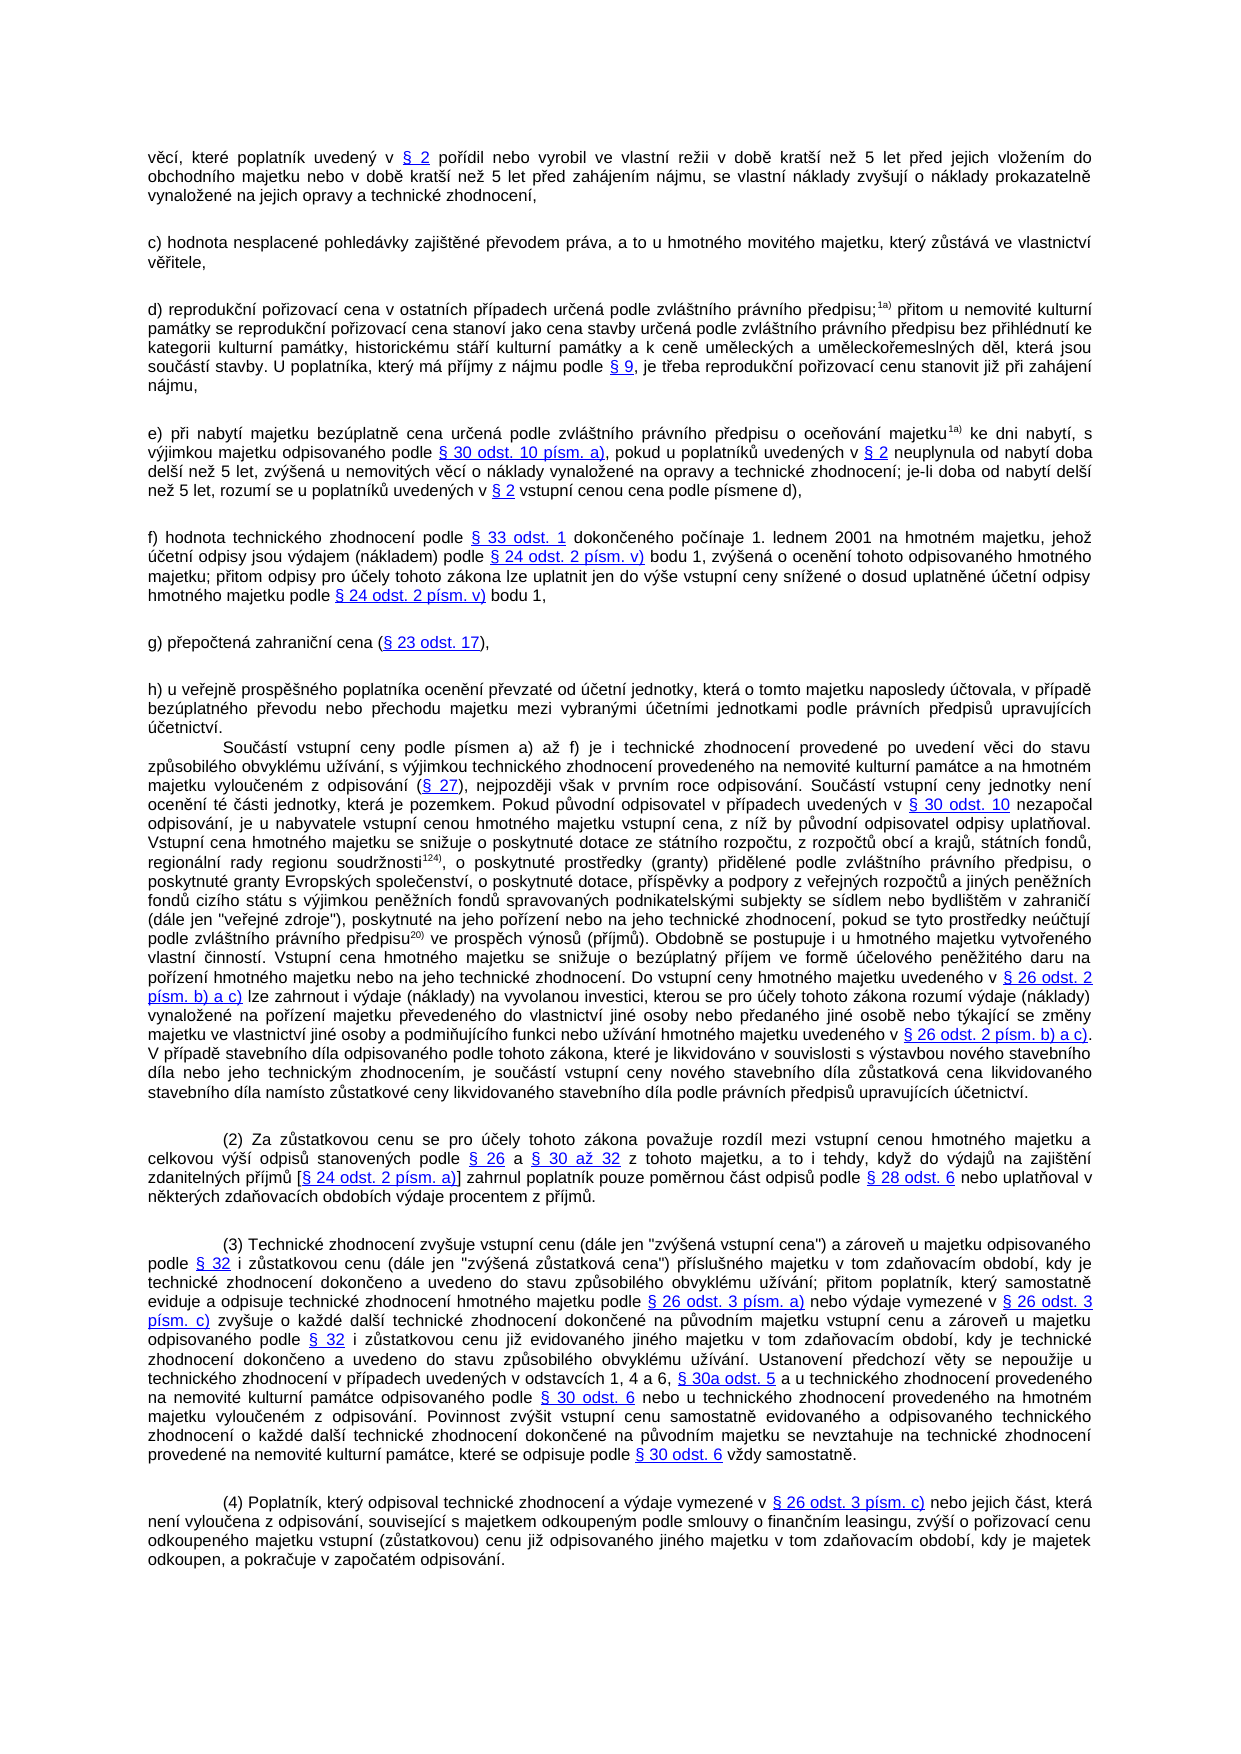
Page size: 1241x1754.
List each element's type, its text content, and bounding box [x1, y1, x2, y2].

text f) hodnota technického zhodnocení podle § 33 odst. 1 dokončeného počínaje 1. lednem 2001 na hmotném majetku, jehož účetní odpisy jsou výdajem (nákladem) podle § 24 odst. 2 písm. v) bodu 1, zvýšená o ocenění tohoto odpisovaného hmotného majetku; přitom odpisy pro účely tohoto zákona lze uplatnit jen do výše vstupní ceny snížené o dosud uplatněné účetní odpisy hmotného majetku podle § 24 odst. 2 písm. v) bodu 1, [148, 528, 1092, 605]
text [148, 148, 1092, 205]
text h) u veřejně prospěšného poplatníka ocenění převzaté od účetní jednotky, která o tomto majetku naposledy účtovala, v případě bezúplatného převodu nebo přechodu majetku mezi vybranými účetními jednotkami podle právních předpisů upravujících účetnictví. [148, 680, 1092, 737]
text (2) Za zůstatkovou cenu se pro účely tohoto zákona považuje rozdíl mezi vstupní cenou hmotného majetku a celkovou výší odpisů stanovených podle § 26 a § 30 až 32 z tohoto majetku, a to i tehdy, když do výdajů na zajištění zdanitelných příjmů [§ 24 odst. 2 písm. a)] zahrnul poplatník pouze poměrnou část odpisů podle § 28 odst. 6 nebo uplatňoval v některých zdaňovacích obdobích výdaje procentem z příjmů. [148, 1130, 1092, 1206]
text c) hodnota nesplacené pohledávky zajištěné převodem práva, a to u hmotného movitého majetku, který zůstává ve vlastnictví věřitele, [148, 233, 1092, 272]
text Součástí vstupní ceny podle písmen a) až f) je i technické zhodnocení provedené po uvedení věci do stavu způsobilého obvyklému užívání, s výjimkou technického zhodnocení provedeného na nemovité kulturní památce a na hmotném majetku vyloučeném z odpisování (§ 27), nejpozději však v prvním roce odpisování. Součástí vstupní ceny jednotky není ocenění té části jednotky, která je pozemkem. Pokud původní odpisovatel v případech uvedených v § 30 odst. 10 nezapočal odpisování, je u nabyvatele vstupní cenou hmotného majetku vstupní cena, z níž by původní odpisovatel odpisy uplatňoval. Vstupní cena hmotného majetku se snižuje o poskytnuté dotace ze státního rozpočtu, z rozpočtů obcí a krajů, státních fondů, regionální rady regionu soudržnosti124), o poskytnuté prostředky (granty) přidělené podle zvláštního právního předpisu, o poskytnuté granty Evropských společenství, o poskytnuté dotace, příspěvky a podpory z veřejných rozpočtů a jiných peněžních fondů cizího státu s výjimkou peněžních fondů spravovaných podnikatelskými subjekty se sídlem nebo bydlištěm v zahraničí (dále jen "veřejné zdroje"), poskytnuté na jeho pořízení nebo na jeho technické zhodnocení, pokud se tyto prostředky neúčtují podle zvláštního právního předpisu20) ve prospěch výnosů (příjmů). Obdobně se postupuje i u hmotného majetku vytvořeného vlastní činností. Vstupní cena hmotného majetku se snižuje o bezúplatný příjem ve formě účelového peněžitého daru na pořízení hmotného majetku nebo na jeho technické zhodnocení. Do vstupní ceny hmotného majetku uvedeného v § 26 odst. 2 písm. b) a c) lze zahrnout i výdaje (náklady) na vyvolanou investici, kterou se pro účely tohoto zákona rozumí výdaje (náklady) vynaložené na pořízení majetku převedeného do vlastnictví jiné osoby nebo předaného jiné osobě nebo týkající se změny majetku ve vlastnictví jiné osoby a podmiňujícího funkci nebo užívání hmotného majetku uvedeného v § 26 odst. 2 písm. b) a c). V případě stavebního díla odpisovaného podle tohoto zákona, které je likvidováno v souvislosti s výstavbou nového stavebního díla nebo jeho technickým zhodnocením, je součástí vstupní ceny nového stavebního díla zůstatková cena likvidovaného stavebního díla namísto zůstatkové ceny likvidovaného stavebního díla podle právních předpisů upravujících účetnictví. [148, 737, 1092, 1102]
text (3) Technické zhodnocení zvyšuje vstupní cenu (dále jen "zvýšená vstupní cena") a zároveň u majetku odpisovaného podle § 32 i zůstatkovou cenu (dále jen "zvýšená zůstatková cena") příslušného majetku v tom zdaňovacím období, kdy je technické zhodnocení dokončeno a uvedeno do stavu způsobilého obvyklému užívání; přitom poplatník, který samostatně eviduje a odpisuje technické zhodnocení hmotného majetku podle § 26 odst. 3 písm. a) nebo výdaje vymezené v § 26 odst. 3 písm. c) zvyšuje o každé další technické zhodnocení dokončené na původním majetku vstupní cenu a zároveň u majetku odpisovaného podle § 32 i zůstatkovou cenu již evidovaného jiného majetku v tom zdaňovacím období, kdy je technické zhodnocení dokončeno a uvedeno do stavu způsobilého obvyklému užívání. Ustanovení předchozí věty se nepoužije u technického zhodnocení v případech uvedených v odstavcích 1, 4 a 6, § 30a odst. 5 a u technického zhodnocení provedeného na nemovité kulturní památce odpisovaného podle § 30 odst. 6 nebo u technického zhodnocení provedeného na hmotném majetku vyloučeném z odpisování. Povinnost zvýšit vstupní cenu samostatně evidovaného a odpisovaného technického zhodnocení o každé další technické zhodnocení dokončené na původním majetku se nevztahuje na technické zhodnocení provedené na nemovité kulturní památce, které se odpisuje podle § 30 odst. 6 vždy samostatně. [148, 1234, 1092, 1464]
text g) přepočtená zahraniční cena (§ 23 odst. 17), [148, 633, 1092, 652]
text (4) Poplatník, který odpisoval technické zhodnocení a výdaje vymezené v § 26 odst. 3 písm. c) nebo jejich část, která není vyloučena z odpisování, související s majetkem odkoupeným podle smlouvy o finančním leasingu, zvýší o pořizovací cenu odkoupeného majetku vstupní (zůstatkovou) cenu již odpisovaného jiného majetku v tom zdaňovacím období, kdy je majetek odkoupen, a pokračuje v započatém odpisování. [148, 1492, 1092, 1569]
text d) reprodukční pořizovací cena v ostatních případech určená podle zvláštního právního předpisu;1a) přitom u nemovité kulturní památky se reprodukční pořizovací cena stanoví jako cena stavby určená podle zvláštního právního předpisu bez přihlédnutí ke kategorii kulturní památky, historickému stáří kulturní památky a k ceně uměleckých a uměleckořemeslných děl, která jsou součástí stavby. U poplatníka, který má příjmy z nájmu podle § 9, je třeba reprodukční pořizovací cenu stanovit již při zahájení nájmu, [148, 299, 1092, 395]
text e) při nabytí majetku bezúplatně cena určená podle zvláštního právního předpisu o oceňování majetku1a) ke dni nabytí, s výjimkou majetku odpisovaného podle § 30 odst. 10 písm. a), pokud u poplatníků uvedených v § 2 neuplynula od nabytí doba delší než 5 let, zvýšená u nemovitých věcí o náklady vynaložené na opravy a technické zhodnocení; je-li doba od nabytí delší než 5 let, rozumí se u poplatníků uvedených v § 2 vstupní cenou cena podle písmene d), [148, 423, 1092, 500]
